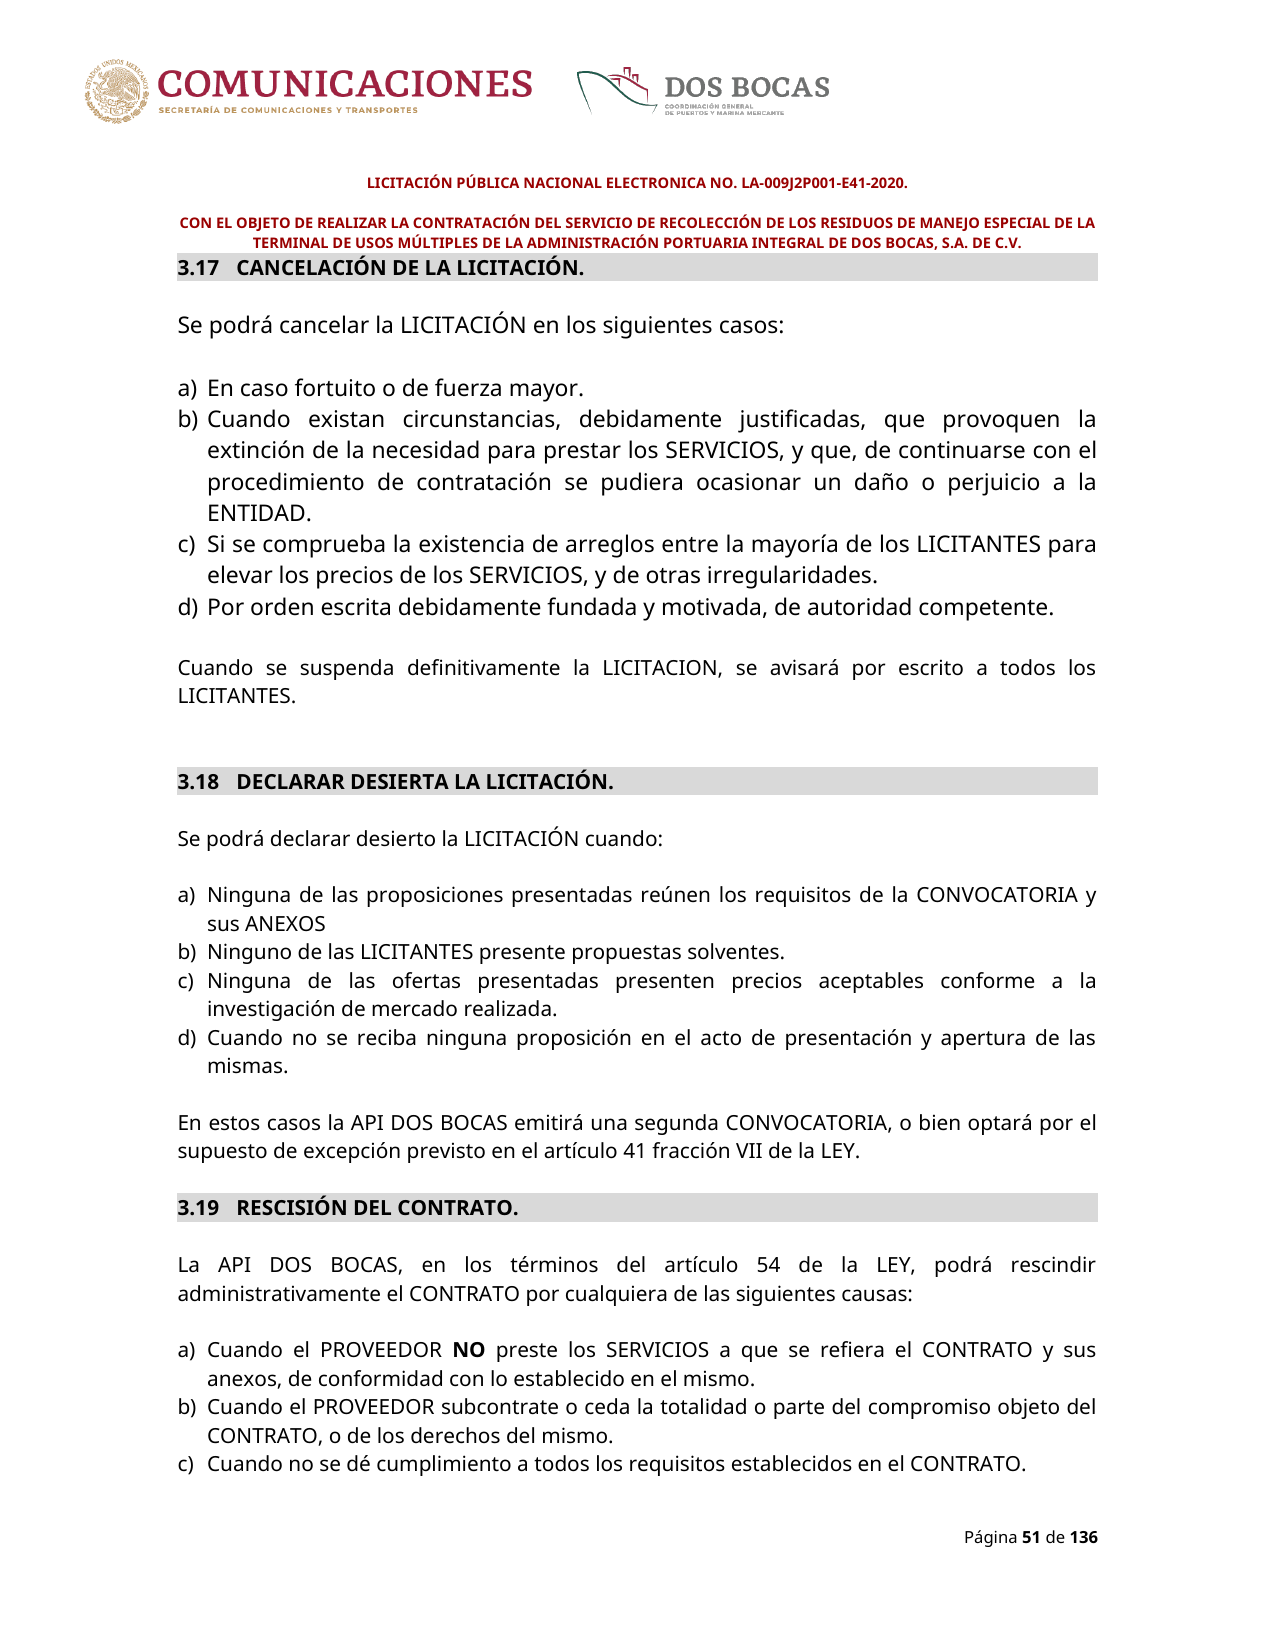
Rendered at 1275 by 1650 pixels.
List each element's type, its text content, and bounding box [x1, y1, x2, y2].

text Se podrá cancelar la LICITACIÓN en los siguientes casos: [177, 309, 1098, 341]
list Ninguna de las proposiciones presentadas reúnen los requisitos de la CONVOCATORIA y sus ANEXOS [177, 881, 1098, 937]
text a) En caso fortuito o de fuerza mayor. [177, 372, 1098, 403]
text d) Por orden escrita debidamente fundada y motivada, de autoridad competente. [177, 591, 1098, 622]
text 3.17 CANCELACIÓN DE LA LICITACIÓN. [177, 253, 1098, 281]
text La API DOS BOCAS, en los términos del artículo 54 de la LEY, podrá rescindir administrativamente el CONTRATO por cualquiera de las siguientes causas: [177, 1250, 1098, 1307]
text En estos casos la API DOS BOCAS emitirá una segunda CONVOCATORIA, o bien optará por el supuesto de excepción previsto en el artículo 41 fracción VII de la LEY. [177, 1108, 1098, 1165]
text 3.19 RESCISIÓN DEL CONTRATO. [177, 1193, 1098, 1222]
list Cuando el PROVEEDOR NO preste los SERVICIOS a que se refiera el CONTRATO y sus anexos, de conformidad con lo establecido en el mismo. [177, 1336, 1098, 1392]
list Ninguna de las ofertas presentadas presenten precios aceptables conforme a la investigación de mercado realizada. [177, 966, 1098, 1023]
text c) Si se comprueba la existencia de arreglos entre la mayoría de los LICITANTES para elevar los precios de los SERVICIOS, y de otras irregularidades. [177, 528, 1098, 591]
text 3.18 DECLARAR DESIERTA LA LICITACIÓN. [177, 767, 1098, 795]
picture [80, 51, 536, 134]
list Cuando el PROVEEDOR subcontrate o ceda la totalidad o parte del compromiso objeto del CONTRATO, o de los derechos del mismo. [177, 1392, 1098, 1449]
text Cuando se suspenda definitivamente la LICITACION, se avisará por escrito a todos los LICITANTES. [177, 653, 1098, 710]
picture [577, 67, 829, 115]
text b) Cuando existan circunstancias, debidamente justificadas, que provoquen la extinción de la necesidad para prestar los SERVICIOS, y que, de continuarse con el procedimiento de contratación se pudiera ocasionar un daño o perjuicio a la ENTIDAD. [177, 403, 1098, 528]
list Cuando no se reciba ninguna proposición en el acto de presentación y apertura de las mismas. [177, 1023, 1098, 1079]
list Ninguno de las LICITANTES presente propuestas solventes. [177, 937, 1098, 966]
text Se podrá declarar desierto la LICITACIÓN cuando: [177, 824, 1098, 852]
list Cuando no se dé cumplimiento a todos los requisitos establecidos en el CONTRATO. [177, 1449, 1098, 1478]
